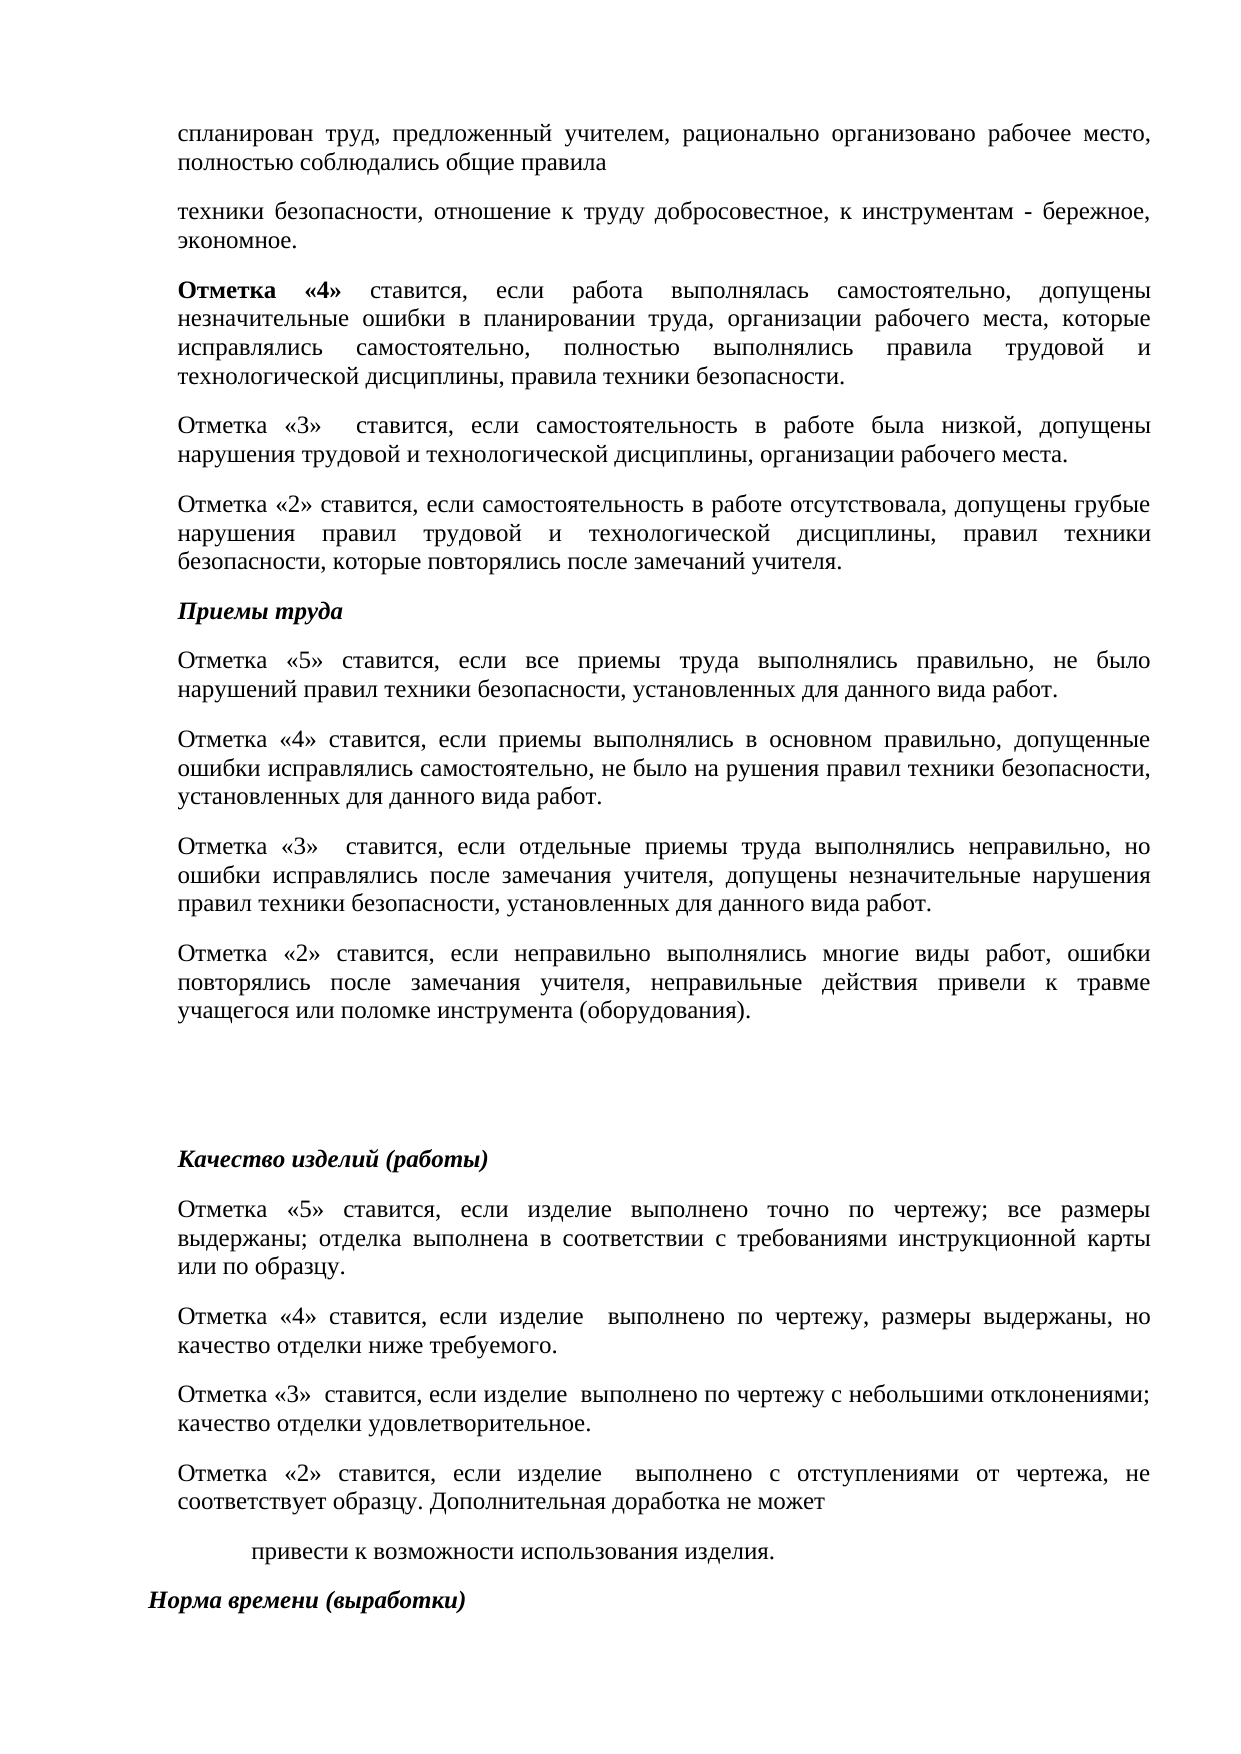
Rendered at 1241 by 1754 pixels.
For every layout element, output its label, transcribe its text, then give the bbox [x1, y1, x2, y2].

text Качество изделий (работы) [118, 1144, 1152, 1173]
text Норма времени (выработки) [118, 1586, 1152, 1614]
text Отметка «4» ставится, если работа выполнялась самостоятельно, допущены незначительные ошибки в планировании труда, организации рабочего места, которые исправлялись самостоятельно, полностью выполнялись правила трудовой и технологической дисциплины, правила техники безопасности. [177, 275, 1152, 390]
text техники безопасности, отношение к труду добросовестное, к инструментам - бережное, экономное. [177, 196, 1152, 254]
text Отметка «2» ставится, если неправильно выполнялись многие виды работ, ошибки повторялись после замечания учителя, неправильные действия привели к травме учащегося или поломке инструмента (оборудования). [177, 938, 1152, 1024]
text привести к возможности использования изделия. [177, 1536, 1152, 1565]
text Приемы труда [118, 596, 1152, 625]
text Отметка «5» ставится, если все приемы труда выполнялись правильно, не было нарушений правил техники безопасности, установленных для данного вида работ. [177, 646, 1152, 703]
text Отметка «3» ставится, если отдельные приемы труда выполнялись неправильно, но ошибки исправлялись после замечания учителя, допущены незначительные нарушения правил техники безопасности, установленных для данного вида работ. [177, 831, 1152, 917]
text Отметка «2» ставится, если самостоятельность в работе отсутствовала, допущены грубые нарушения правил трудовой и технологической дисциплины, правил техники безопасности, которые повторялись после замечаний учителя. [177, 489, 1152, 575]
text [177, 118, 1152, 176]
text Отметка «4» ставится, если изделие выполнено по чертежу, размеры выдержаны, но качество отделки ниже требуемого. [177, 1301, 1152, 1358]
text Отметка «3» ставится, если самостоятельность в работе была низкой, допущены нарушения трудовой и технологической дисциплины, организации рабочего места. [177, 411, 1152, 468]
text Отметка «5» ставится, если изделие выполнено точно по чертежу; все размеры выдержаны; отделка выполнена в соответствии с требованиями инструкционной карты или по образцу. [177, 1194, 1152, 1280]
text Отметка «3» ставится, если изделие выполнено по чертежу с небольшими отклонениями; качество отделки удовлетворительное. [177, 1379, 1152, 1437]
text Отметка «2» ставится, если изделие выполнено с отступлениями от чертежа, не соответствует образцу. Дополнительная доработка не может [177, 1458, 1152, 1515]
text Отметка «4» ставится, если приемы выполнялись в основном правильно, допущенные ошибки исправлялись самостоятельно, не было на рушения правил техники безопасности, установленных для данного вида работ. [177, 724, 1152, 810]
